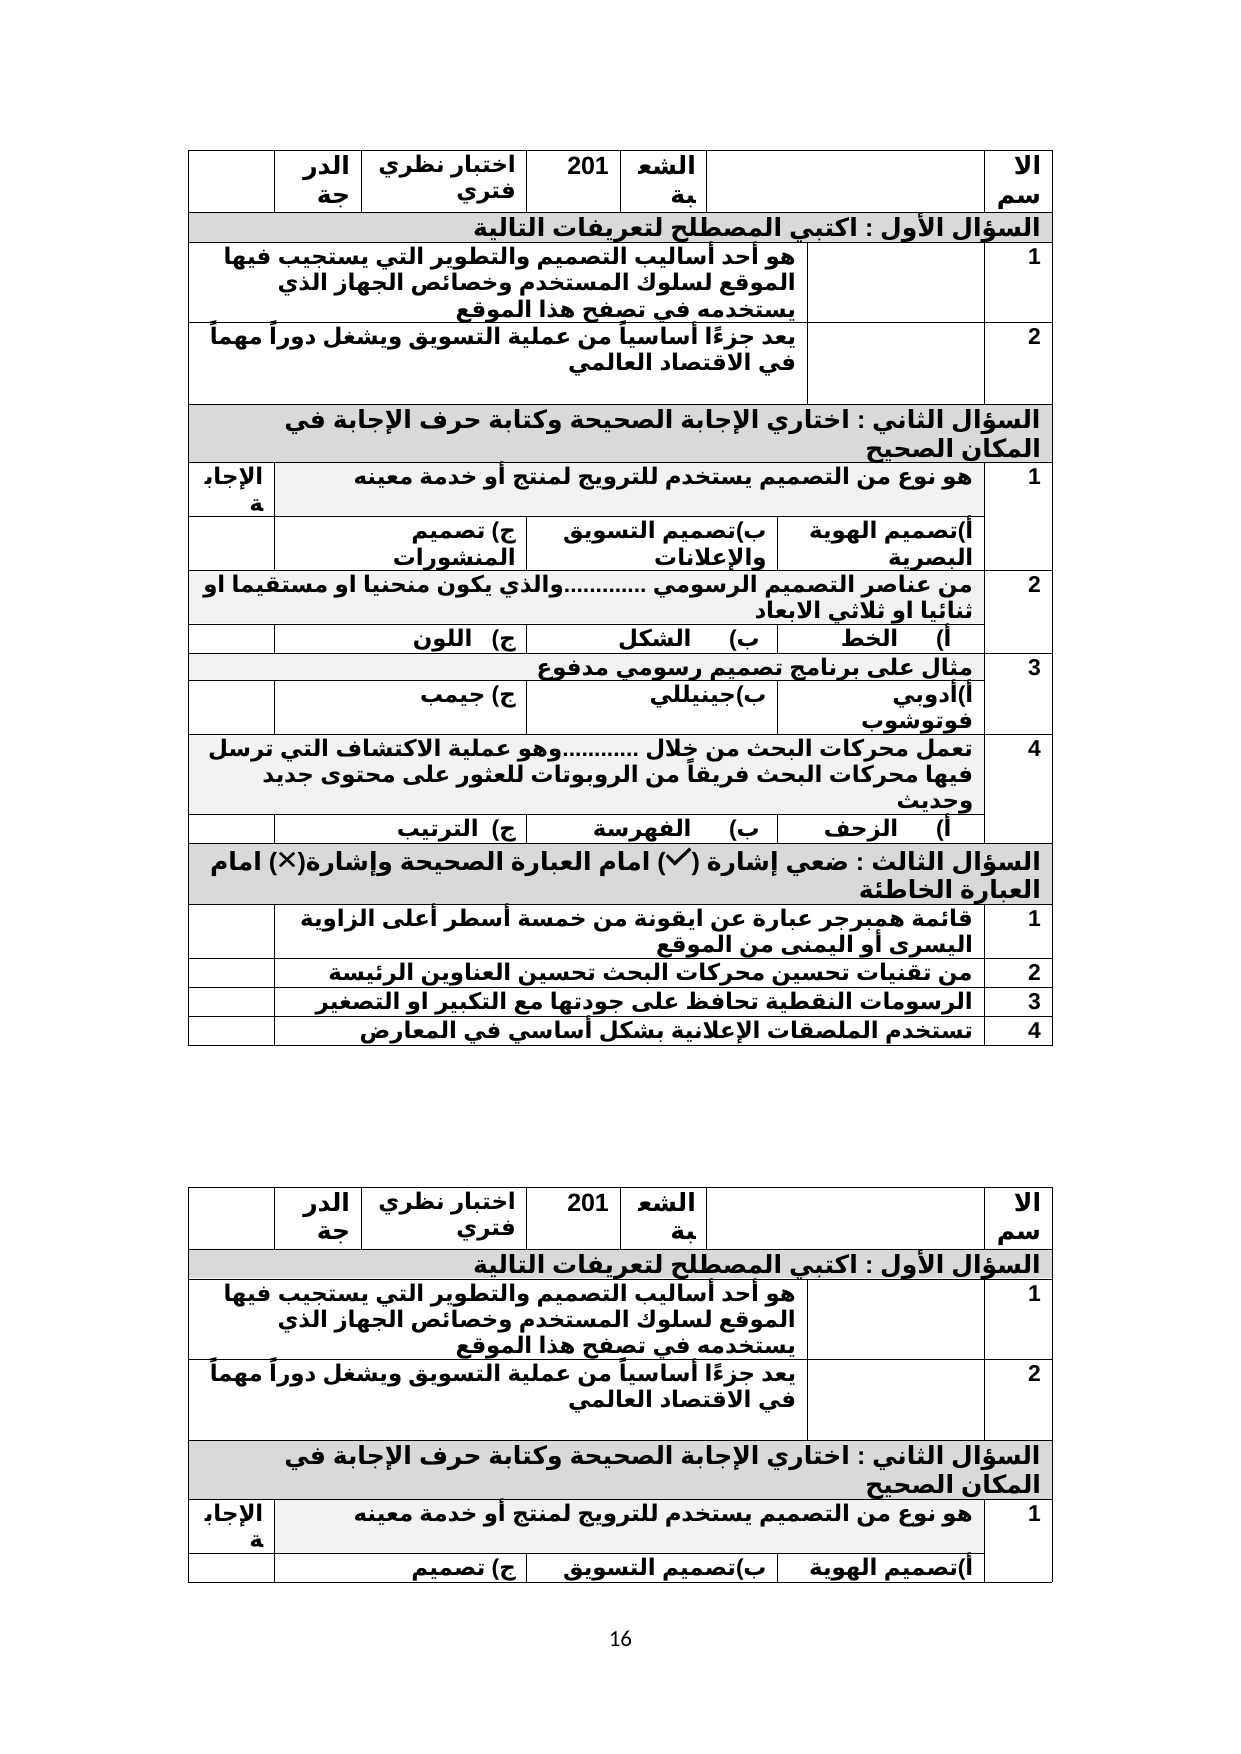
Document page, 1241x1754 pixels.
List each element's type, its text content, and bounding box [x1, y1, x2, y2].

table_cell تستخدم الملصقات الإعلانية بشكل أساسي في المعارض [275, 1017, 984, 1045]
table_cell 4 [985, 735, 1052, 843]
table_cell السؤال الثاني : اختاري الإجابة الصحيحة وكتابة حرف الإجابة في المكان الصحيح [189, 1441, 1052, 1499]
table_cell [189, 959, 274, 987]
table_cell أ)أدوبي فوتوشوب [778, 681, 984, 734]
table_cell الفهرسة [527, 815, 777, 843]
table_cell ج) اللون [275, 625, 526, 653]
table_cell يعد جزءًا أساسياً من عملية التسويق ويشغل دوراً مهماً في الاقتصاد العالمي [189, 323, 807, 404]
table_cell من تقنيات تحسين محركات البحث تحسين العناوين الرئيسة [275, 959, 984, 987]
table_cell 3 [985, 654, 1052, 734]
table_cell 3 [985, 988, 1052, 1016]
table_cell [189, 815, 274, 843]
table_cell [189, 681, 274, 734]
table_cell السؤال الأول : اكتبي المصطلح لتعريفات التالية [189, 1250, 1052, 1278]
table_header الاسم [985, 1188, 1052, 1249]
table_cell الإجابة [189, 1500, 274, 1553]
table_header الشعبة [621, 1188, 706, 1249]
table_cell ج) جيمب [275, 681, 526, 734]
table_cell السؤال الأول : اكتبي المصطلح لتعريفات التالية [189, 213, 1052, 242]
table_header [189, 1188, 274, 1249]
table_cell [189, 625, 274, 653]
table_cell ج) تصميم المنشورات [275, 517, 526, 570]
table_cell الشكل [527, 625, 777, 653]
table_header 201 [527, 151, 620, 212]
table_cell ج) تصميم المنشورات [275, 1554, 526, 1582]
table_cell ب)تصميم التسويق والإعلانات [527, 517, 777, 570]
table_cell ج) الترتيب [275, 815, 526, 843]
table_cell السؤال الثالث : ضعي إشارة () امام العبارة الصحيحة وإشارة() امام العبارة الخاطئة [189, 844, 1052, 904]
table_cell 2 [985, 1360, 1052, 1440]
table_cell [527, 1554, 777, 1582]
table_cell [778, 1554, 984, 1582]
table_cell السؤال الثاني : اختاري الإجابة الصحيحة وكتابة حرف الإجابة في المكان الصحيح [189, 405, 1052, 462]
table_cell 1 [985, 1280, 1052, 1358]
table_cell 1 [985, 905, 1052, 958]
table_cell 1 [985, 1500, 1052, 1582]
table_cell [808, 323, 984, 404]
table_cell [808, 243, 984, 322]
table_cell ب)جينيللي [527, 681, 777, 734]
table_cell قائمة همبرجر عبارة عن ايقونة من خمسة أسطر أعلى الزاوية اليسرى أو اليمنى من الموقع [275, 905, 984, 958]
table_header اختبار نظري فتري [362, 1188, 526, 1249]
table_cell الزحف [778, 815, 984, 843]
table_cell من عناصر التصميم الرسومي .............والذي يكون منحنيا او مستقيما او ثنائيا او ثلاثي الابعاد [189, 571, 984, 623]
table_cell هو أحد أساليب التصميم والتطوير التي يستجيب فيها الموقع لسلوك المستخدم وخصائص الجهاز الذي يستخدمه في تصفح هذا الموقع [189, 1280, 807, 1358]
table_cell [189, 1554, 274, 1582]
table_cell [189, 905, 274, 958]
table_cell [808, 1280, 984, 1358]
picture [665, 843, 692, 870]
table_cell هو نوع من التصميم يستخدم للترويج لمنتج أو خدمة معينه [275, 463, 984, 516]
table_cell أ)تصميم الهوية البصرية [778, 517, 984, 570]
table_header [707, 151, 984, 212]
table_header الدرجة [275, 1188, 361, 1249]
table_cell هو أحد أساليب التصميم والتطوير التي يستجيب فيها الموقع لسلوك المستخدم وخصائص الجهاز الذي يستخدمه في تصفح هذا الموقع [189, 243, 807, 322]
table_cell 1 [985, 243, 1052, 322]
table_header الشعبة [621, 151, 706, 212]
table_cell 2 [985, 959, 1052, 987]
table_header 201 [527, 1188, 620, 1249]
table_header اختبار نظري فتري [362, 151, 526, 212]
table_cell 2 [985, 571, 1052, 653]
table_header [189, 151, 274, 212]
picture [276, 849, 298, 870]
table_cell 2 [985, 323, 1052, 404]
table_cell هو نوع من التصميم يستخدم للترويج لمنتج أو خدمة معينه [275, 1500, 984, 1553]
table_header الاسم [985, 151, 1052, 212]
table_header الدرجة [275, 151, 361, 212]
table_cell تعمل محركات البحث من خلال ............وهو عملية الاكتشاف التي ترسل فيها محركات البحث فريقاً من الروبوتات للعثور على محتوى جديد وحديث [189, 735, 984, 814]
table_header [707, 1188, 984, 1249]
table_cell الخط [778, 625, 984, 653]
table_cell 4 [985, 1017, 1052, 1045]
table_cell [189, 1017, 274, 1045]
table_cell يعد جزءًا أساسياً من عملية التسويق ويشغل دوراً مهماً في الاقتصاد العالمي [189, 1360, 807, 1440]
table_cell 1 [985, 463, 1052, 570]
table_cell الرسومات النقطية تحافظ على جودتها مع التكبير او التصغير [275, 988, 984, 1016]
table_cell [189, 517, 274, 570]
table_cell الإجابة [189, 463, 274, 516]
table_cell [808, 1360, 984, 1440]
table_cell [189, 988, 274, 1016]
table_cell مثال على برنامج تصميم رسومي مدفوع [189, 654, 984, 680]
